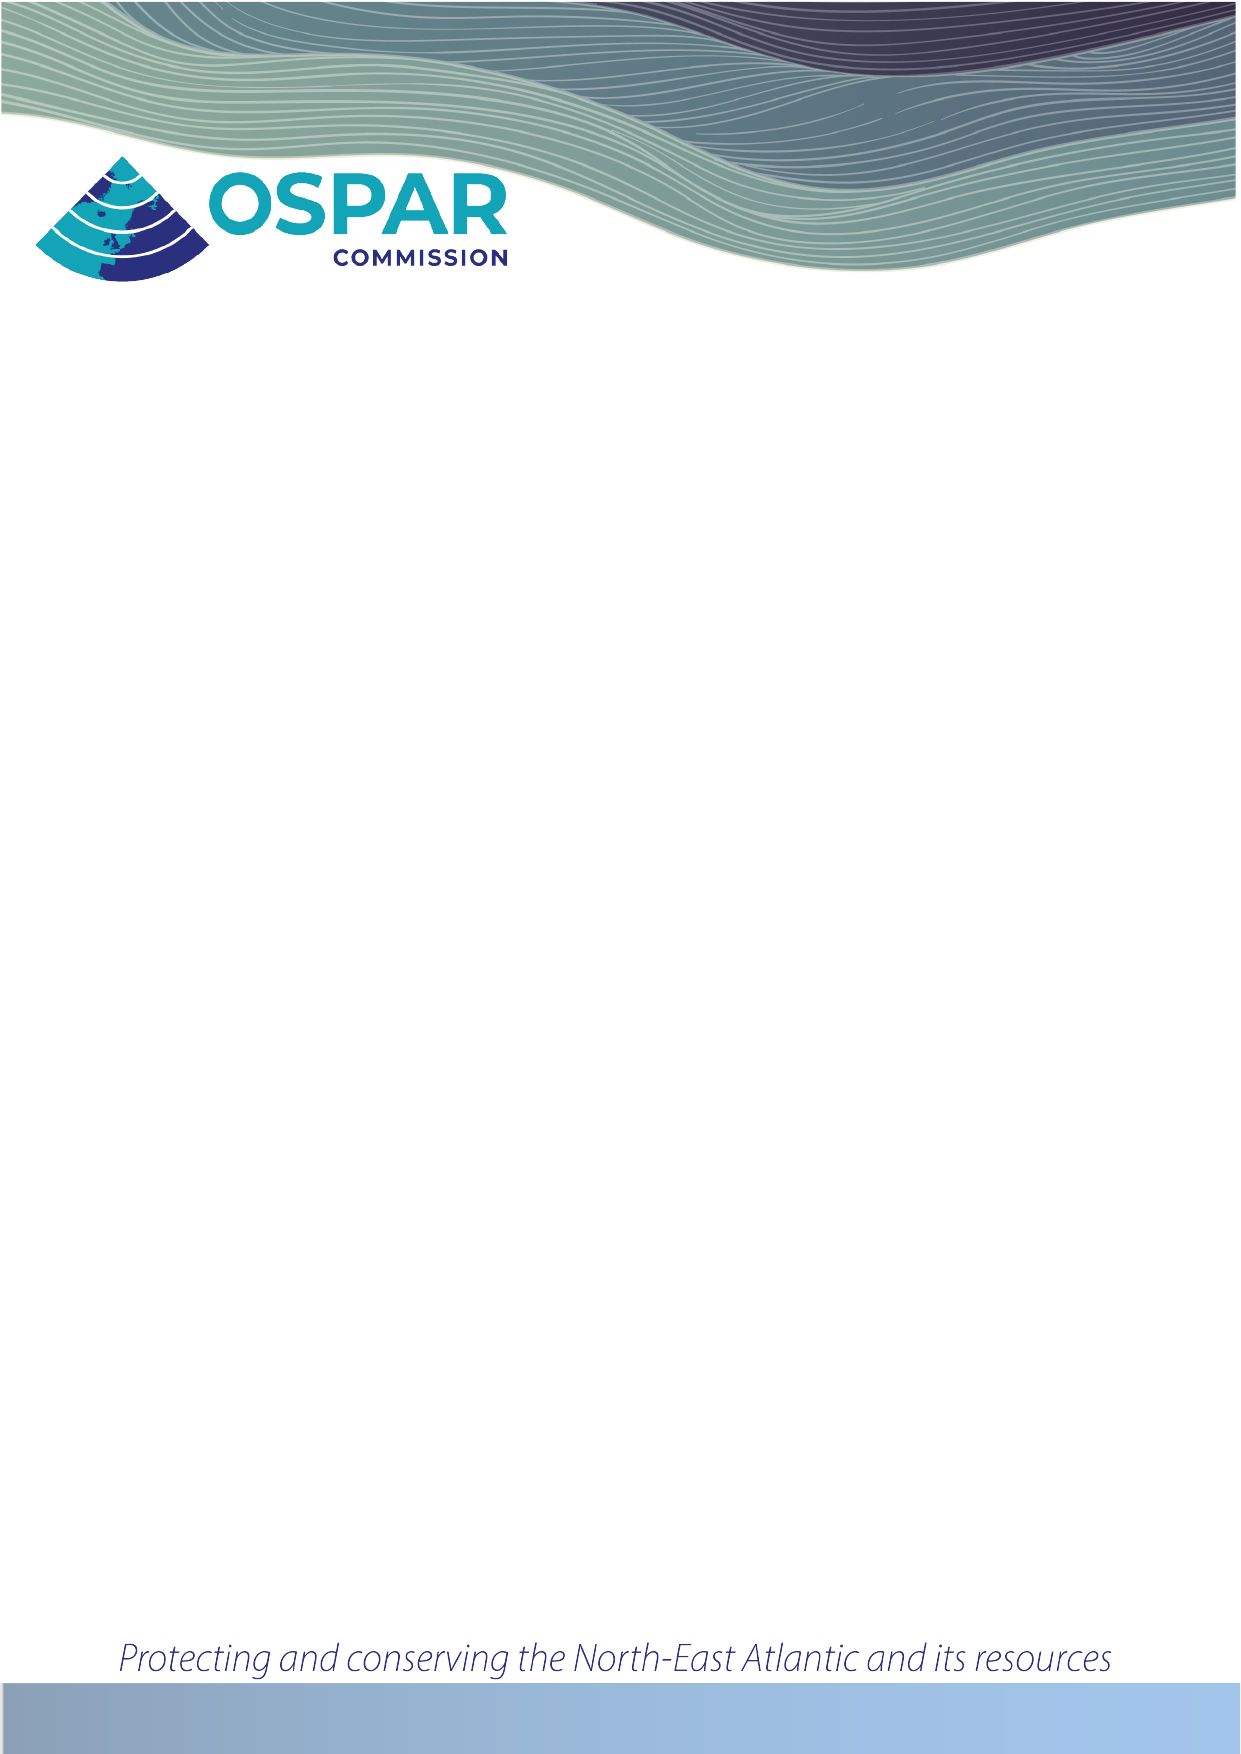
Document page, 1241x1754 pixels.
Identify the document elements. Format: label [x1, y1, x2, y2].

picture [0, 1683, 1241, 1754]
picture [118, 1637, 1123, 1681]
picture [0, 1, 1236, 287]
